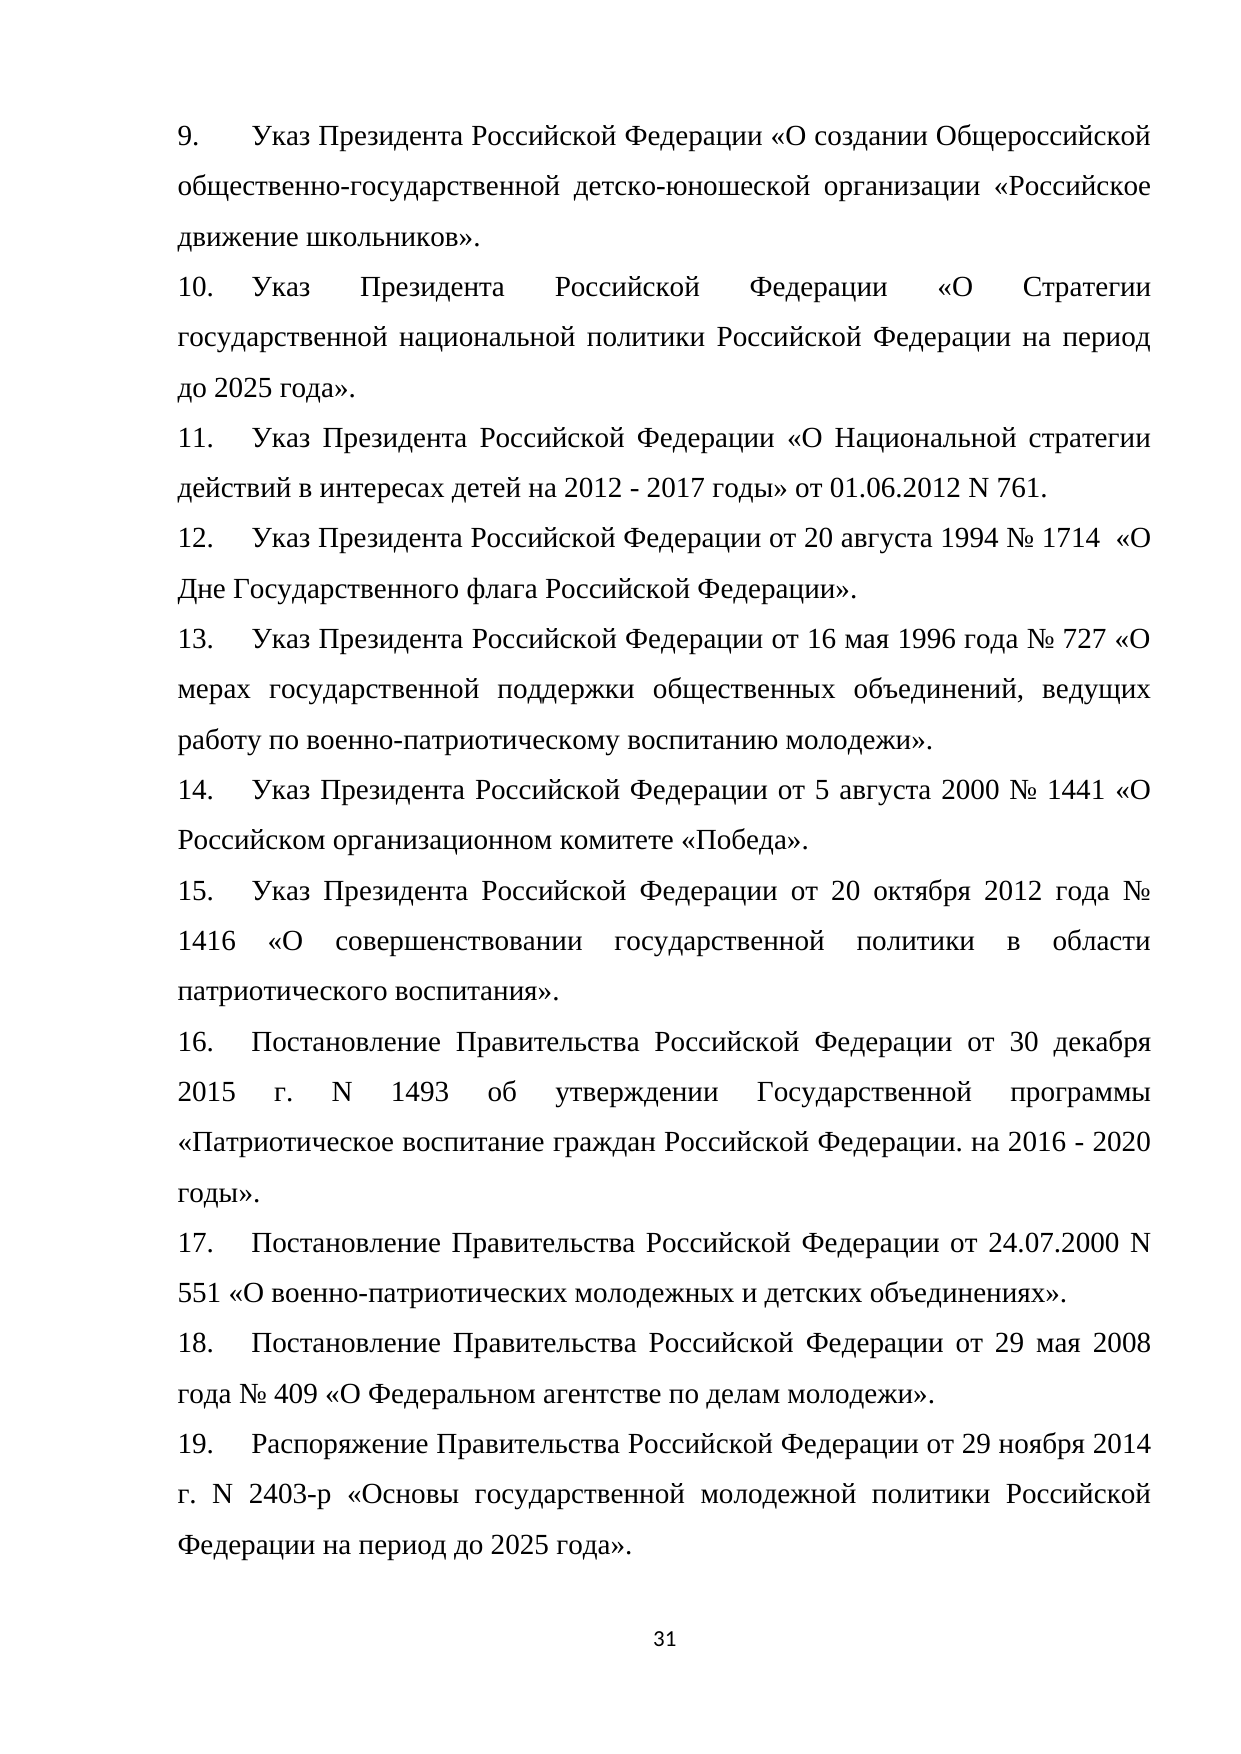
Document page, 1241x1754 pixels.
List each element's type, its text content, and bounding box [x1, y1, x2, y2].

text 9. Указ Президента Российской Федерации «О создании Общероссийской общественно-государственной детско-юношеской организации «Российское движение школьников». [177, 118, 1152, 252]
text 10. Указ Президента Российской Федерации «О Стратегии государственной национальной политики Российской Федерации на период до 2025 года». [177, 269, 1152, 403]
text 12. Указ Президента Российской Федерации от 20 августа 1994 № 1714 «О Дне Государственного флага Российской Федерации». [177, 521, 1152, 604]
text 13. Указ Президента Российской Федерации от 16 мая 1996 года № 727 «О мерах государственной поддержки общественных объединений, ведущих работу по военно-патриотическому воспитанию молодежи». [177, 621, 1152, 755]
text 15. Указ Президента Российской Федерации от 20 октября 2012 года № 1416 «О совершенствовании государственной политики в области патриотического воспитания». [177, 873, 1152, 1007]
text 14. Указ Президента Российской Федерации от 5 августа 2000 № 1441 «О Российском организационном комитете «Победа». [177, 772, 1152, 856]
text 16. Постановление Правительства Российской Федерации от 30 декабря 2015 г. N 1493 об утверждении Государственной программы «Патриотическое воспитание граждан Российской Федерации. на 2016 - 2020 годы». [177, 1024, 1152, 1208]
text 17. Постановление Правительства Российской Федерации от 24.07.2000 N 551 «О военно-патриотических молодежных и детских объединениях». [177, 1225, 1152, 1309]
text 19. Распоряжение Правительства Российской Федерации от 29 ноября 2014 г. N 2403-р «Основы государственной молодежной политики Российской Федерации на период до 2025 года». [177, 1426, 1152, 1560]
text 18. Постановление Правительства Российской Федерации от 29 мая 2008 года № 409 «О Федеральном агентстве по делам молодежи». [177, 1326, 1152, 1409]
text 11. Указ Президента Российской Федерации «О Национальной стратегии действий в интересах детей на 2012 - 2017 годы» от 01.06.2012 N 761. [177, 420, 1152, 504]
